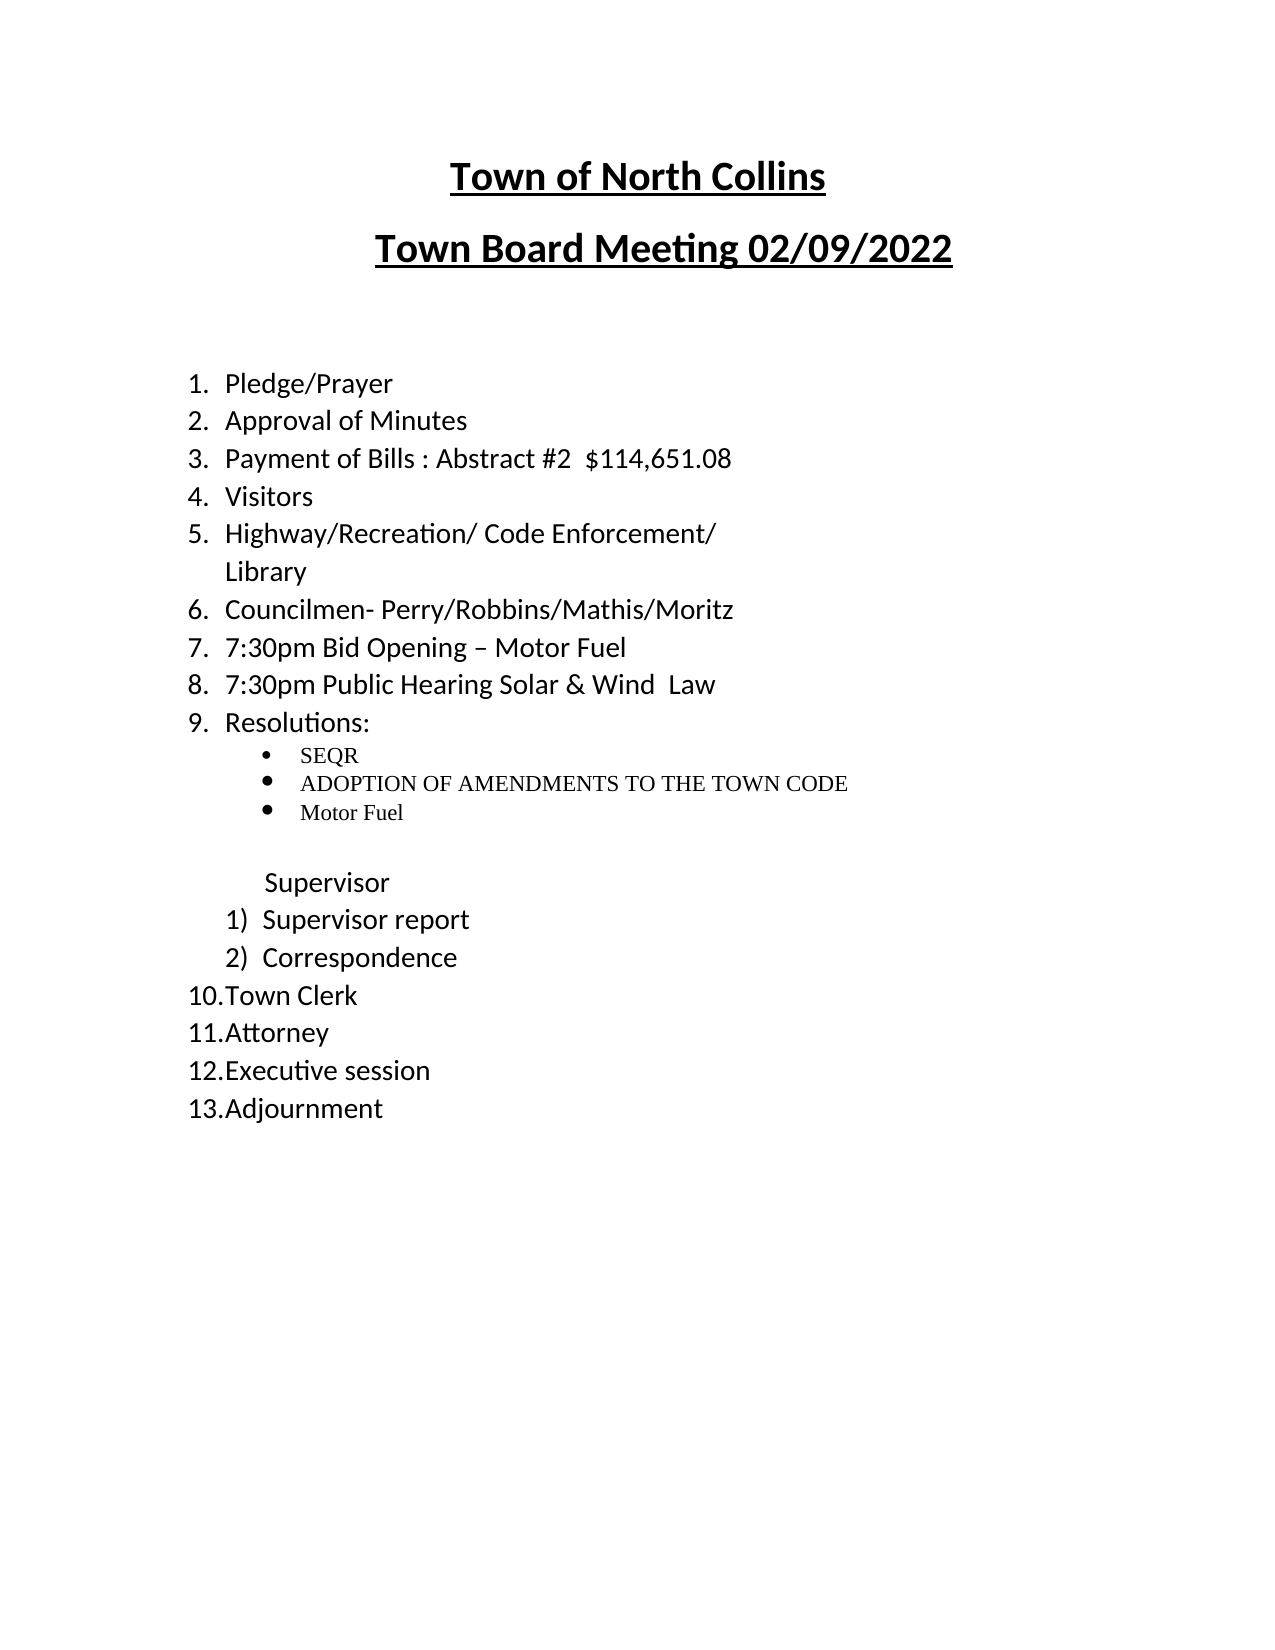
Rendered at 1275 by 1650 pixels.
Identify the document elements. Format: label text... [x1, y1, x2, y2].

list Attorney [187, 1014, 1125, 1050]
list Supervisor report [225, 901, 1125, 937]
list Payment of Bills : Abstract #2 $114,651.08 [187, 440, 1125, 476]
list 7:30pm Bid Opening – Motor Fuel [187, 629, 1125, 664]
list Adjournment [187, 1090, 1125, 1126]
list Councilmen- Perry/Robbins/Mathis/Moritz [187, 591, 1125, 627]
list Executive session [187, 1052, 1125, 1088]
text Town of North Collins [375, 150, 1125, 201]
text Town Board Meeting 02/09/2022 [375, 222, 1125, 272]
list Motor Fuel [262, 799, 1125, 827]
list Resolutions: [187, 704, 1125, 740]
list 7:30pm Public Hearing Solar & Wind Law [187, 666, 1125, 702]
list Visitors [187, 478, 1125, 513]
list Highway/Recreation/ Code Enforcement/ Library [187, 516, 1125, 589]
list Town Clerk [187, 977, 1125, 1012]
list Pledge/Prayer [187, 365, 1125, 400]
list Correspondence [225, 939, 1125, 975]
list Supervisor [225, 864, 1125, 899]
list SEQR [262, 742, 1125, 768]
list ADOPTION OF AMENDMENTS TO THE TOWN CODE [262, 770, 1125, 797]
list Approval of Minutes [187, 402, 1125, 438]
